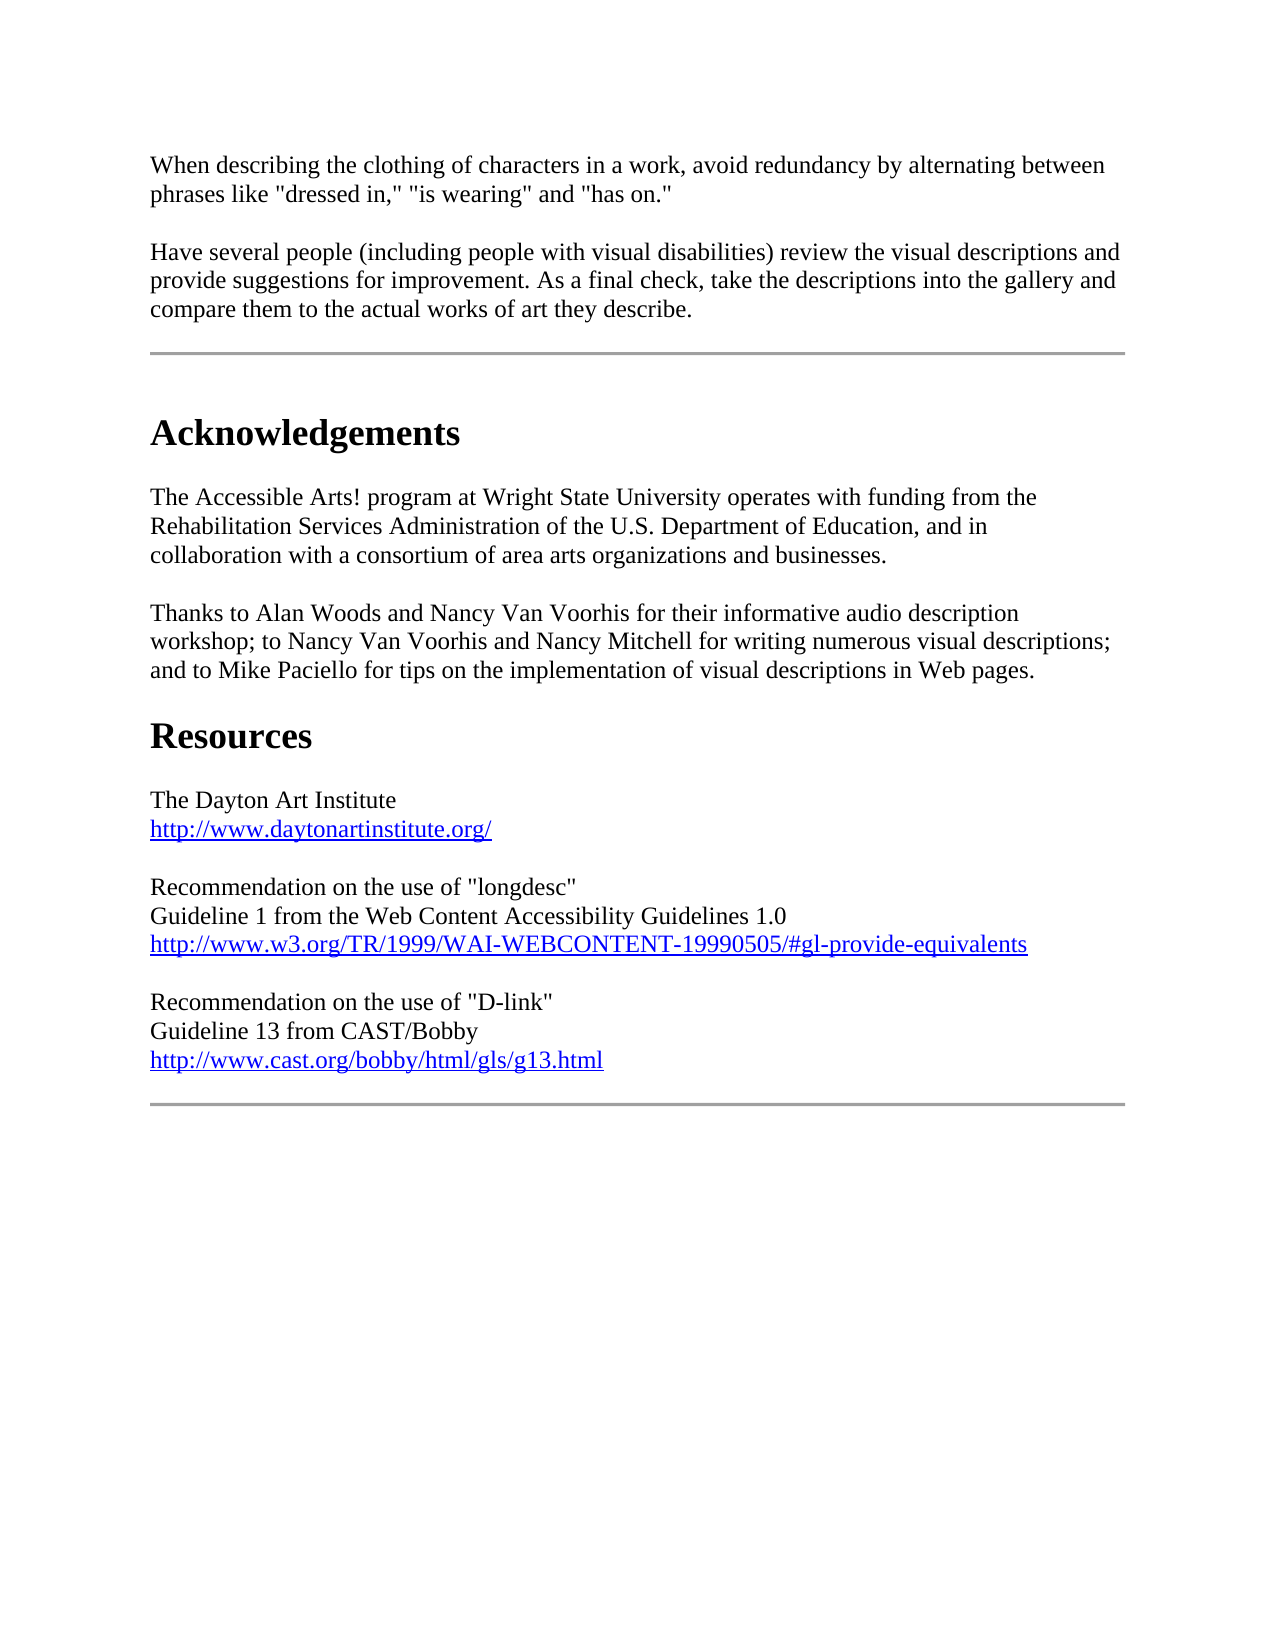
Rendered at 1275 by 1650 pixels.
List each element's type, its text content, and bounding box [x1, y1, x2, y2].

text Recommendation on the use of "D-link" Guideline 13 from CAST/Bobby http://www.cast.org/bobby/html/gls/g13.html [150, 987, 1125, 1074]
text Recommendation on the use of "longdesc" Guideline 1 from the Web Content Accessibility Guidelines 1.0 http://www.w3.org/TR/1999/WAI-WEBCONTENT-19990505/#gl-provide-equivalents [150, 872, 1125, 958]
text Thanks to Alan Woods and Nancy Van Voorhis for their informative audio description workshop; to Nancy Van Voorhis and Nancy Mitchell for writing numerous visual descriptions; and to Mike Paciello for tips on the implementation of visual descriptions in Web pages. [150, 598, 1125, 684]
text Have several people (including people with visual disabilities) review the visual descriptions and provide suggestions for improvement. As a final check, take the descriptions into the gallery and compare them to the actual works of art they describe. [150, 237, 1125, 323]
text When describing the clothing of characters in a work, avoid redundancy by alternating between phrases like "dressed in," "is wearing" and "has on." [150, 150, 1125, 207]
text Acknowledgements [150, 410, 1125, 453]
text Resources [150, 713, 1125, 756]
text The Dayton Art Institute http://www.daytonartinstitute.org/ [150, 785, 1125, 843]
text The Accessible Arts! program at Wright State University operates with funding from the Rehabilitation Services Administration of the U.S. Department of Education, and in collaboration with a consortium of area arts organizations and businesses. [150, 482, 1125, 568]
